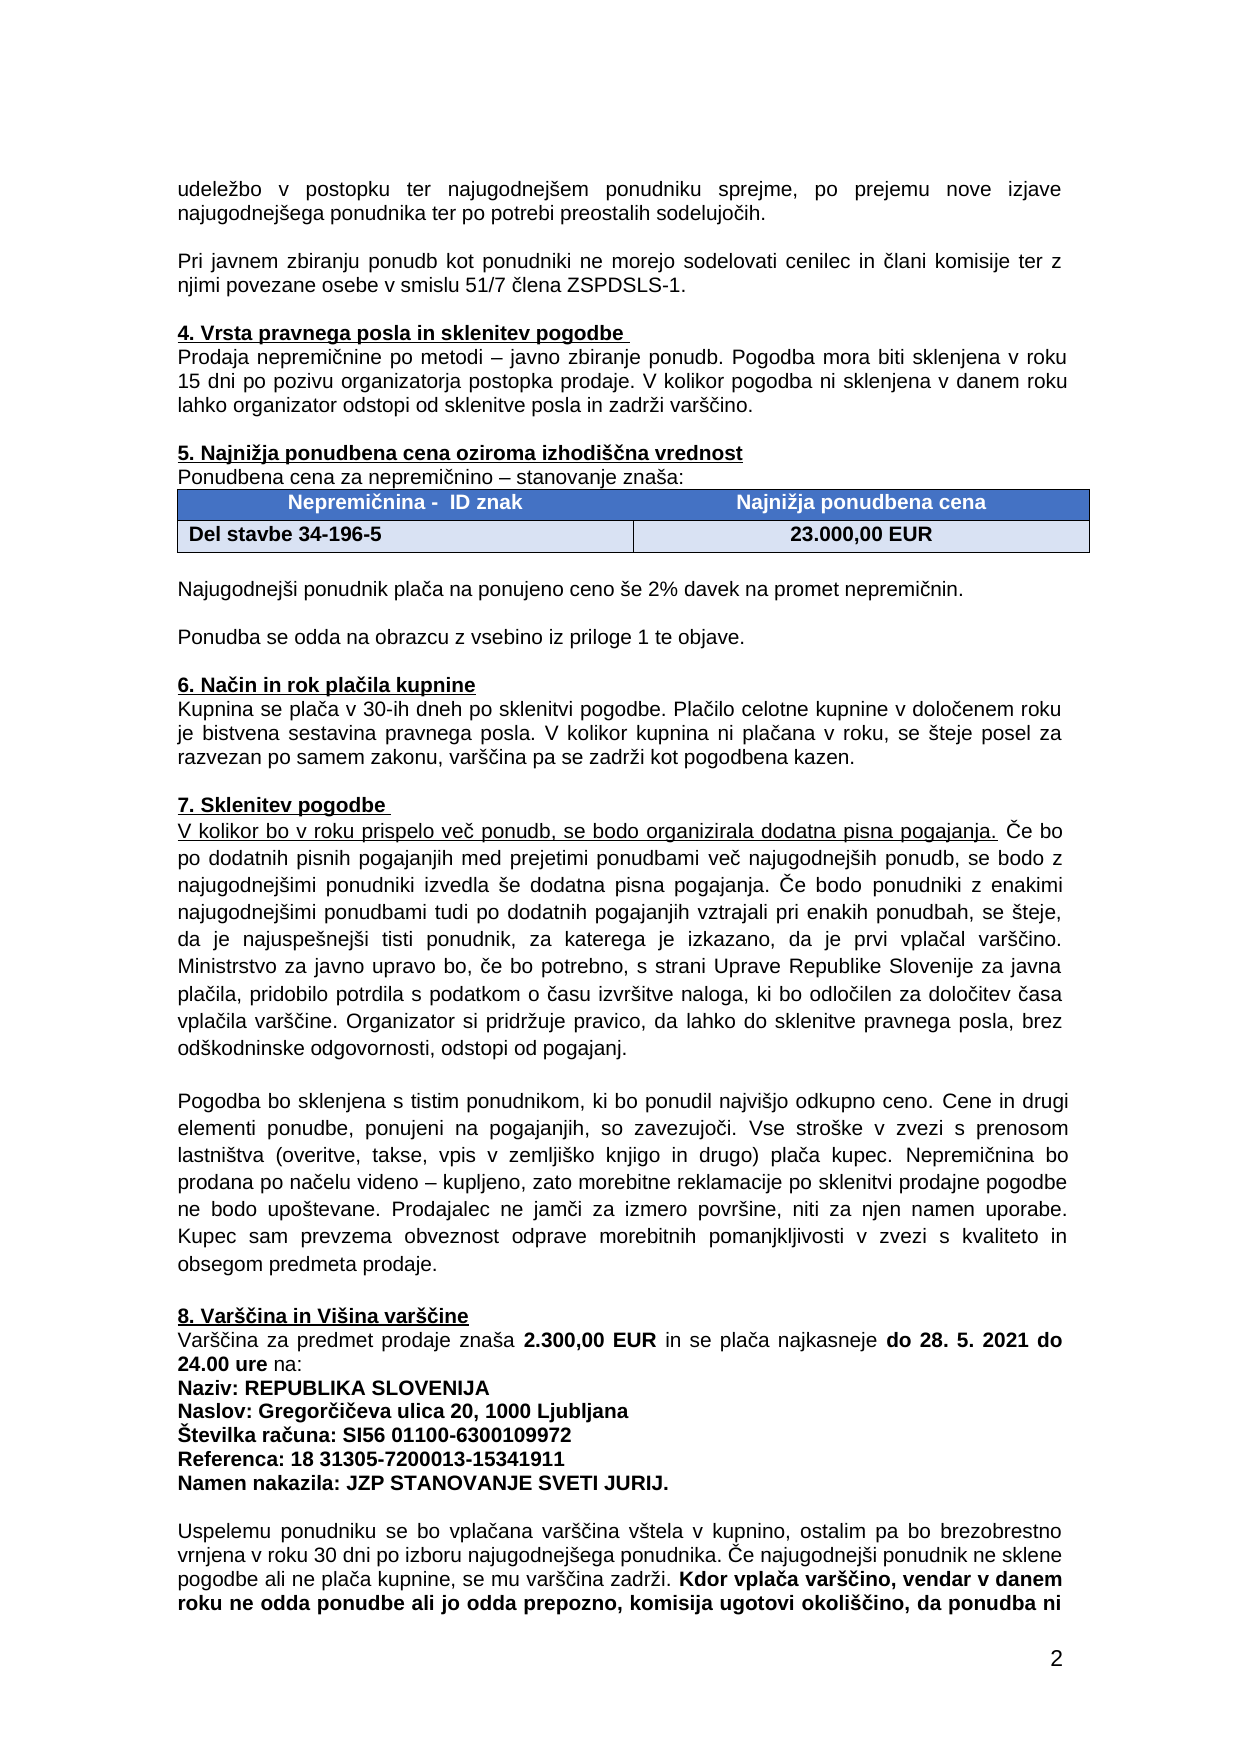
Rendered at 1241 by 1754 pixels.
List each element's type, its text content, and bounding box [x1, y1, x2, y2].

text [177, 1519, 1063, 1615]
text Pri javnem zbiranju ponudb kot ponudniki ne morejo sodelovati cenilec in člani komisije ter z njimi povezane osebe v smislu 51/7 člena ZSPDSLS-1. [177, 249, 1063, 297]
text Prodaja nepremičnine po metodi – javno zbiranje ponudb. Pogodba mora biti sklenjena v roku 15 dni po pozivu organizatorja postopka prodaje. V kolikor pogodba ni sklenjena v danem roku lahko organizator odstopi od sklenitve posla in zadrži varščino. [177, 345, 1069, 417]
text Pogodba bo sklenjena s tistim ponudnikom, ki bo ponudil najvišjo odkupno ceno. Cene in drugi elementi ponudbe, ponujeni na pogajanjih, so zavezujoči. Vse stroške v zvezi s prenosom lastništva (overitve, takse, vpis v zemljiško knjigo in drugo) plača kupec. Nepremičnina bo prodana po načelu videno – kupljeno, zato morebitne reklamacije po sklenitvi prodajne pogodbe ne bodo upoštevane. Prodajalec ne jamči za izmero površine, niti za njen namen uporabe. Kupec sam prevzema obveznost odprave morebitnih pomanjkljivosti v zvezi s kvaliteto in obsegom predmeta prodaje. [177, 1087, 1069, 1276]
table_cell Del stavbe 34-196-5 [178, 521, 633, 552]
text Namen nakazila: JZP STANOVANJE SVETI JURIJ. [177, 1471, 1063, 1495]
text 4. Vrsta pravnega posla in sklenitev pogodbe [177, 321, 1063, 345]
text Najugodnejši ponudnik plača na ponujeno ceno še 2% davek na promet nepremičnin. [177, 577, 1063, 601]
text 6. Način in rok plačila kupnine [177, 673, 1063, 697]
text 7. Sklenitev pogodbe [177, 793, 1063, 817]
text Naslov: Gregorčičeva ulica 20, 1000 Ljubljana [177, 1399, 1063, 1423]
text 5. Najnižja ponudbena cena oziroma izhodiščna vrednost [177, 441, 1063, 465]
table_header Najnižja ponudbena cena [633, 490, 1089, 520]
table_header Nepremičnina - ID znak [178, 490, 633, 520]
text Kupnina se plača v 30-ih dneh po sklenitvi pogodbe. Plačilo celotne kupnine v določenem roku je bistvena sestavina pravnega posla. V kolikor kupnina ni plačana v roku, se šteje posel za razvezan po samem zakonu, varščina pa se zadrži kot pogodbena kazen. [177, 697, 1063, 769]
text 8. Varščina in Višina varščine [177, 1303, 1063, 1327]
table_cell 23.000,00 EUR [634, 521, 1089, 552]
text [177, 177, 1063, 225]
text Varščina za predmet prodaje znaša 2.300,00 EUR in se plača najkasneje do 28. 5. 2021 do 24.00 ure na: [177, 1327, 1063, 1375]
text Referenca: 18 31305-7200013-15341911 [177, 1447, 1063, 1471]
text Ponudba se odda na obrazcu z vsebino iz priloge 1 te objave. [177, 625, 1063, 649]
text Naziv: REPUBLIKA SLOVENIJA [177, 1375, 1063, 1399]
text Številka računa: SI56 01100-6300109972 [177, 1423, 1063, 1447]
text Ponudbena cena za nepremičnino – stanovanje znaša: [177, 465, 1063, 489]
text V kolikor bo v roku prispelo več ponudb, se bodo organizirala dodatna pisna pogajanja. Če bo po dodatnih pisnih pogajanjih med prejetimi ponudbami več najugodnejših ponudb, se bodo z najugodnejšimi ponudniki izvedla še dodatna pisna pogajanja. Če bodo ponudniki z enakimi najugodnejšimi ponudbami tudi po dodatnih pogajanjih vztrajali pri enakih ponudbah, se šteje, da je najuspešnejši tisti ponudnik, za katerega je izkazano, da je prvi vplačal varščino. Ministrstvo za javno upravo bo, če bo potrebno, s strani Uprave Republike Slovenije za javna plačila, pridobilo potrdila s podatkom o času izvršitve naloga, ki bo odločilen za določitev časa vplačila varščine. Organizator si pridržuje pravico, da lahko do sklenitve pravnega posla, brez odškodninske odgovornosti, odstopi od pogajanj. [177, 817, 1063, 1061]
